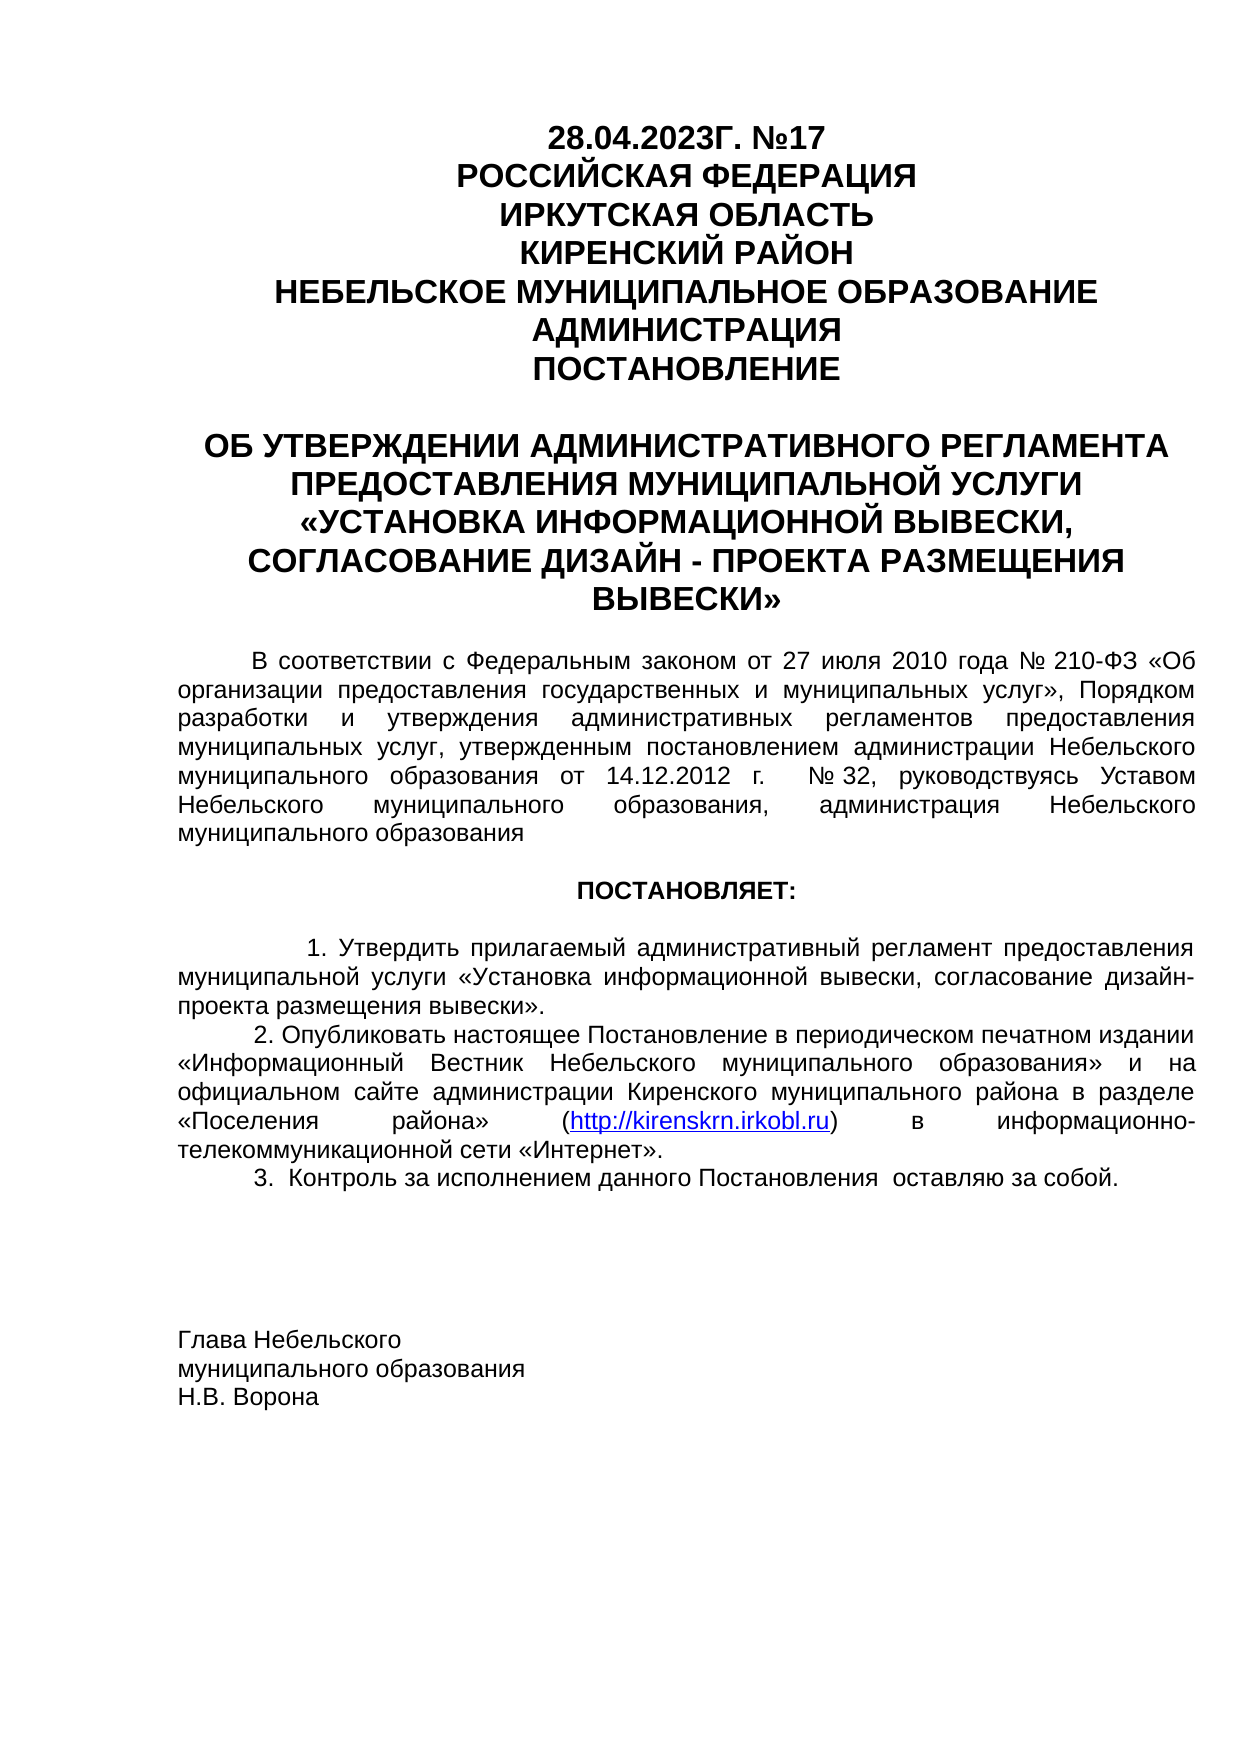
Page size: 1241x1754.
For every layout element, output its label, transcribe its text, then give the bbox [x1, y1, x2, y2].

text ПОСТАНОВЛЕНИЕ [177, 349, 1196, 387]
text муниципального образования [177, 1354, 1196, 1382]
text 3. Контроль за исполнением данного Постановления оставляю за собой. [177, 1163, 1196, 1192]
text ИРКУТСКАЯ ОБЛАСТЬ [177, 195, 1196, 233]
text АДМИНИСТРАЦИЯ [177, 310, 1196, 349]
text Н.В. Ворона [177, 1382, 1196, 1411]
text Глава Небельского [177, 1325, 1196, 1354]
text 2. Опубликовать настоящее Постановление в периодическом печатном издании «Информационный Вестник Небельского муниципального образования» и на официальном сайте администрации Киренского муниципального района в разделе «Поселения района» (http://kirenskrn.irkobl.ru) в информационно- телекоммуникационной сети «Интернет». [177, 1019, 1196, 1163]
text ОБ УТВЕРЖДЕНИИ АДМИНИСТРАТИВНОГО РЕГЛАМЕНТА ПРЕДОСТАВЛЕНИЯ МУНИЦИПАЛЬНОЙ УСЛУГИ «УСТАНОВКА ИНФОРМАЦИОННОЙ ВЫВЕСКИ, СОГЛАСОВАНИЕ ДИЗАЙН - ПРОЕКТА РАЗМЕЩЕНИЯ ВЫВЕСКИ» [177, 426, 1196, 618]
text В соответствии с Федеральным законом от 27 июля 2010 года № 210-ФЗ «Об организации предоставления государственных и муниципальных услуг», Порядком разработки и утверждения административных регламентов предоставления муниципальных услуг, утвержденным постановлением администрации Небельского муниципального образования от 14.12.2012 г. № 32, руководствуясь Уставом Небельского муниципального образования, администрация Небельского муниципального образования [177, 646, 1196, 847]
text РОССИЙСКАЯ ФЕДЕРАЦИЯ [177, 157, 1196, 195]
text 28.04.2023Г. №17 [177, 118, 1196, 157]
text 1. Утвердить прилагаемый административный регламент предоставления муниципальной услуги «Установка информационной вывески, согласование дизайн- проекта размещения вывески». [177, 933, 1196, 1019]
text НЕБЕЛЬСКОЕ МУНИЦИПАЛЬНОЕ ОБРАЗОВАНИЕ [177, 272, 1196, 310]
text КИРЕНСКИЙ РАЙОН [177, 233, 1196, 272]
text ПОСТАНОВЛЯЕТ: [177, 876, 1196, 904]
